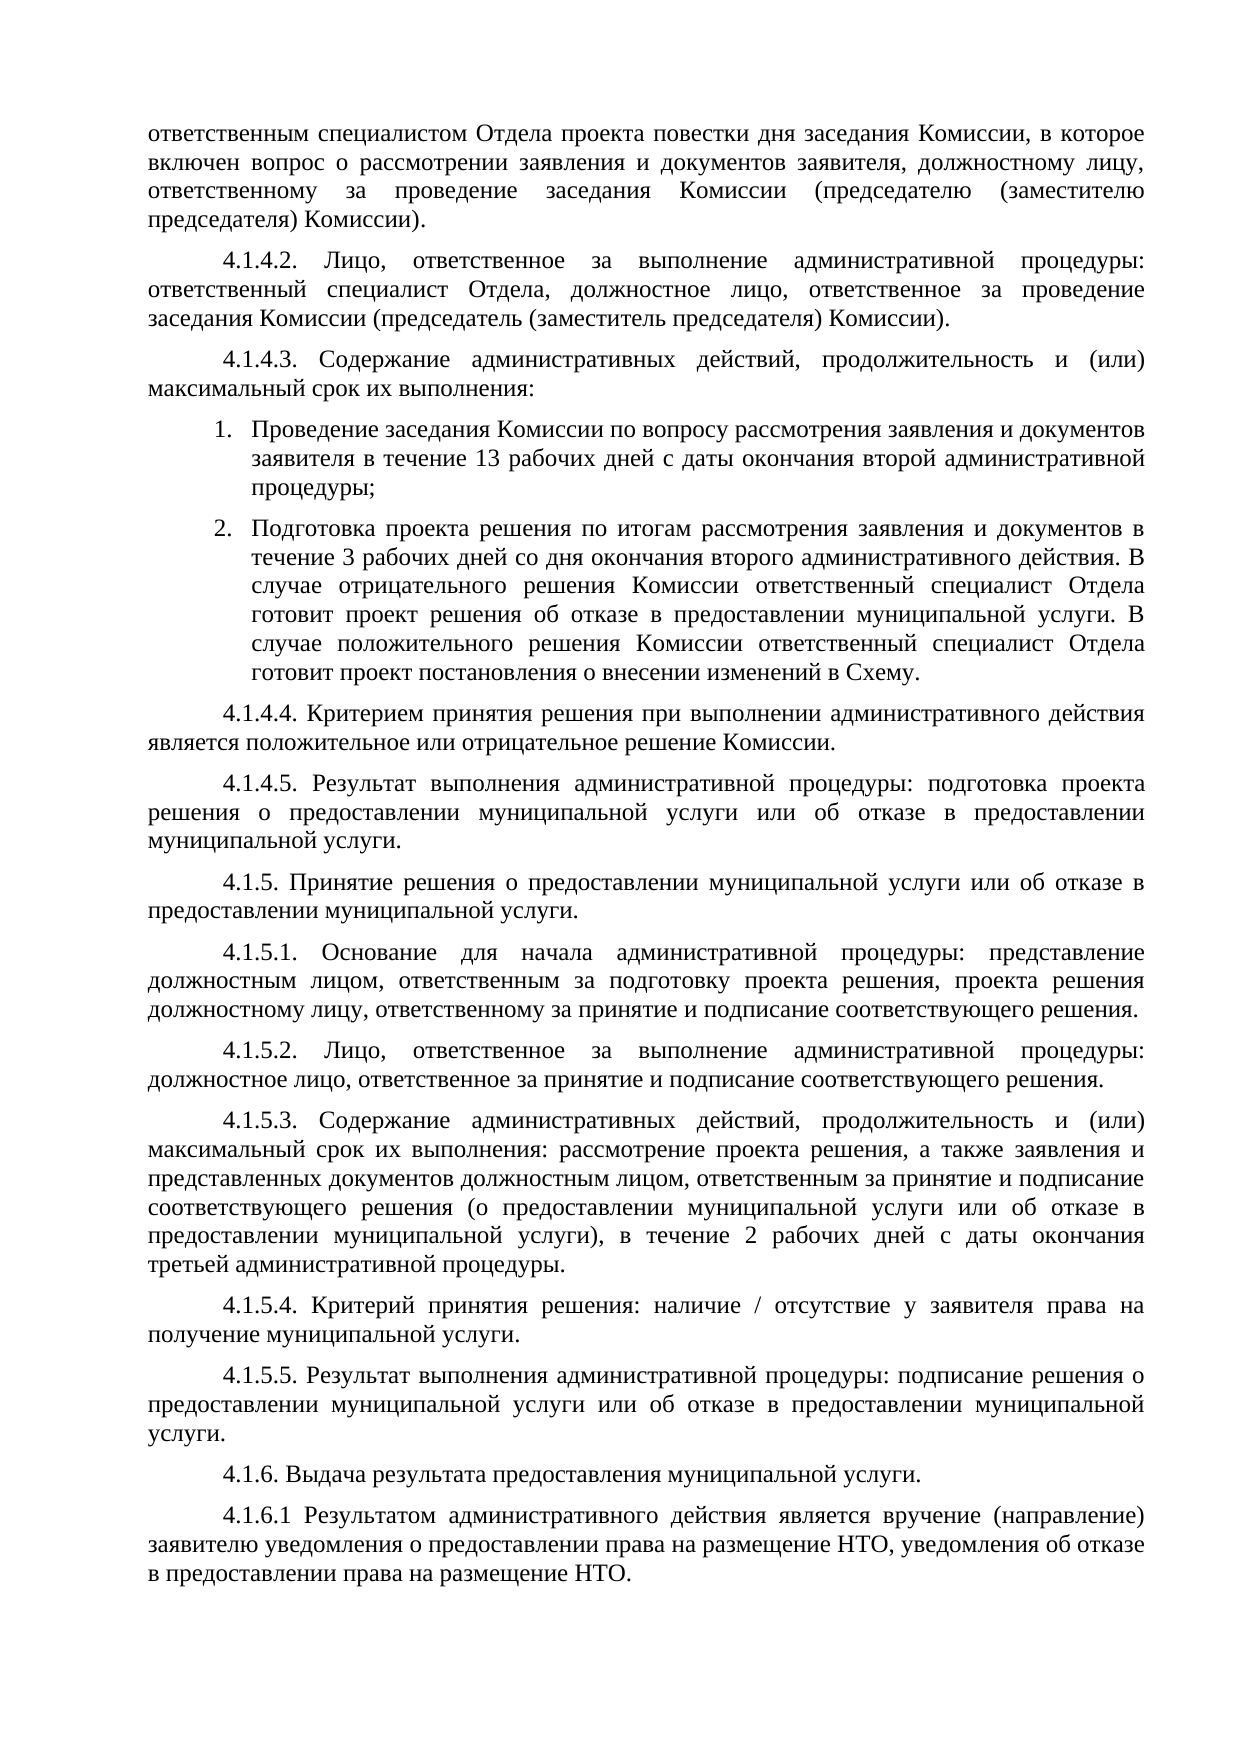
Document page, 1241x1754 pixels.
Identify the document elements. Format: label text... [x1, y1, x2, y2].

text 4.1.5. Принятие решения о предоставлении муниципальной услуги или об отказе в предоставлении муниципальной услуги. [148, 867, 1146, 924]
text 4.1.5.2. Лицо, ответственное за выполнение административной процедуры: должностное лицо, ответственное за принятие и подписание соответствующего решения. [148, 1036, 1146, 1093]
text 4.1.5.5. Результат выполнения административной процедуры: подписание решения о предоставлении муниципальной услуги или об отказе в предоставлении муниципальной услуги. [148, 1361, 1146, 1447]
text 4.1.5.1. Основание для начала административной процедуры: представление должностным лицом, ответственным за подготовку проекта решения, проекта решения должностному лицу, ответственному за принятие и подписание соответствующего решения. [148, 937, 1146, 1023]
text 4.1.4.4. Критерием принятия решения при выполнении административного действия является положительное или отрицательное решение Комиссии. [148, 698, 1146, 756]
text 4.1.6. Выдача результата предоставления муниципальной услуги. [148, 1459, 1146, 1488]
text 4.1.4.3. Содержание административных действий, продолжительность и (или) максимальный срок их выполнения: [148, 344, 1146, 402]
text 4.1.4.5. Результат выполнения административной процедуры: подготовка проекта решения о предоставлении муниципальной услуги или об отказе в предоставлении муниципальной услуги. [148, 768, 1146, 854]
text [148, 118, 1146, 233]
text 4.1.6.1 Результатом административного действия является вручение (направление) заявителю уведомления о предоставлении права на размещение НТО, уведомления об отказе в предоставлении права на размещение НТО. [148, 1501, 1146, 1587]
text 4.1.4.2. Лицо, ответственное за выполнение административной процедуры: ответственный специалист Отдела, должностное лицо, ответственное за проведение заседания Комиссии (председатель (заместитель председателя) Комиссии). [148, 246, 1146, 332]
text 4.1.5.3. Содержание административных действий, продолжительность и (или) максимальный срок их выполнения: рассмотрение проекта решения, а также заявления и представленных документов должностным лицом, ответственным за принятие и подписание соответствующего решения (о предоставлении муниципальной услуги или об отказе в предоставлении муниципальной услуги), в течение 2 рабочих дней с даты окончания третьей административной процедуры. [148, 1106, 1146, 1278]
list Проведение заседания Комиссии по вопросу рассмотрения заявления и документов заявителя в течение 13 рабочих дней с даты окончания второй административной процедуры; [214, 414, 1146, 501]
text 4.1.5.4. Критерий принятия решения: наличие / отсутствие у заявителя права на получение муниципальной услуги. [148, 1291, 1146, 1348]
list Подготовка проекта решения по итогам рассмотрения заявления и документов в течение 3 рабочих дней со дня окончания второго административного действия. В случае отрицательного решения Комиссии ответственный специалист Отдела готовит проект решения об отказе в предоставлении муниципальной услуги. В случае положительного решения Комиссии ответственный специалист Отдела готовит проект постановления о внесении изменений в Схему. [214, 513, 1146, 686]
